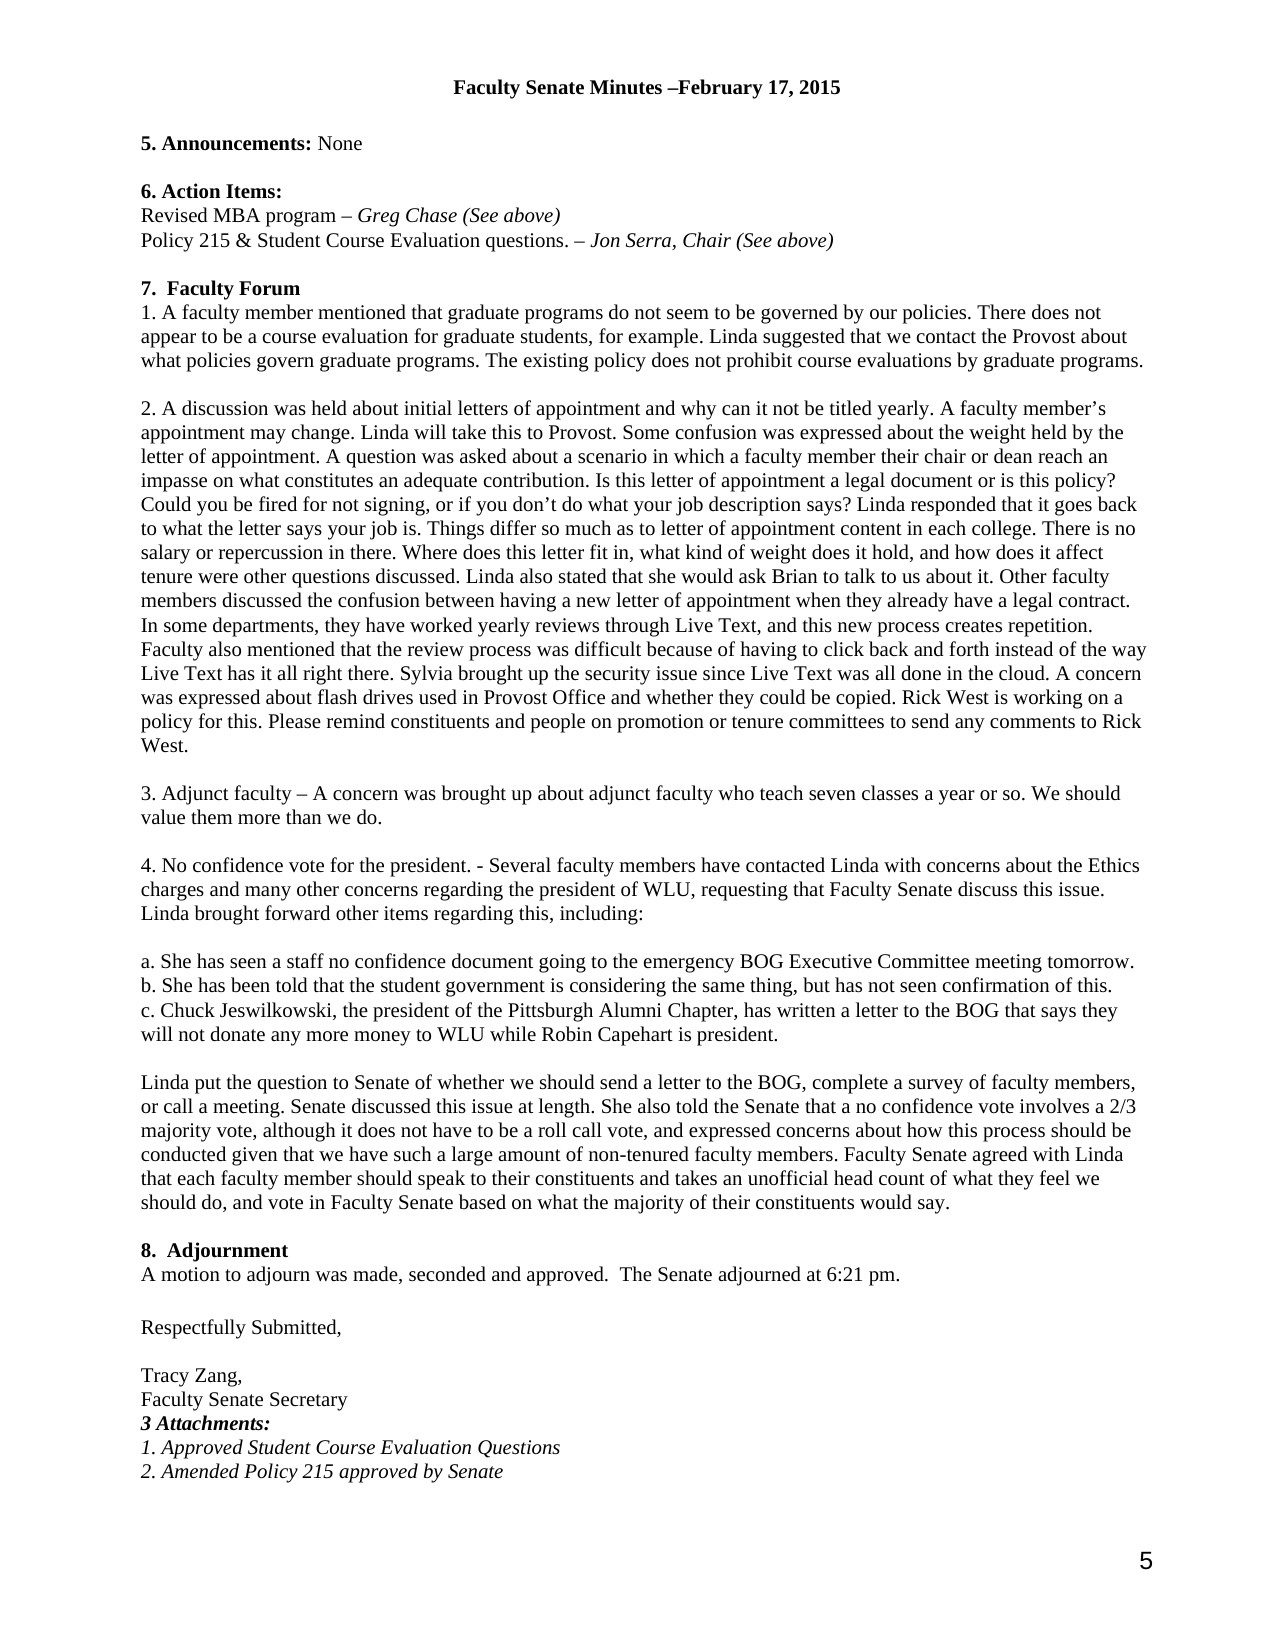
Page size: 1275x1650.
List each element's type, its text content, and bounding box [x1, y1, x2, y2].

text 7. Faculty Forum [141, 276, 1153, 300]
text b. She has been told that the student government is considering the same thing, but has not seen confirmation of this. [141, 973, 1153, 997]
text 2. A discussion was held about initial letters of appointment and why can it not be titled yearly. A faculty member’s appointment may change. Linda will take this to Provost. Some confusion was expressed about the weight held by the letter of appointment. A question was asked about a scenario in which a faculty member their chair or dean reach an impasse on what constitutes an adequate contribution. Is this letter of appointment a legal document or is this policy? Could you be fired for not signing, or if you don’t do what your job description says? Linda responded that it goes back to what the letter says your job is. Things differ so much as to letter of appointment content in each college. There is no salary or repercussion in there. Where does this letter fit in, what kind of weight does it hold, and how does it affect tenure were other questions discussed. Linda also stated that she would ask Brian to talk to us about it. Other faculty members discussed the confusion between having a new letter of appointment when they already have a legal contract. In some departments, they have worked yearly reviews through Live Text, and this new process creates repetition. Faculty also mentioned that the review process was difficult because of having to click back and forth instead of the way Live Text has it all right there. Sylvia brought up the security issue since Live Text was all done in the cloud. A concern was expressed about flash drives used in Provost Office and whether they could be copied. Rick West is working on a policy for this. Please remind constituents and people on promotion or tenure committees to send any comments to Rick West. [141, 396, 1153, 757]
text Respectfully Submitted, [141, 1315, 1153, 1339]
text 6. Action Items: [141, 179, 1153, 203]
text 4. No confidence vote for the president. - Several faculty members have contacted Linda with concerns about the Ethics charges and many other concerns regarding the president of WLU, requesting that Faculty Senate discuss this issue. Linda brought forward other items regarding this, including: [141, 853, 1153, 925]
text Policy 215 & Student Course Evaluation questions. – Jon Serra, Chair (See above) [141, 227, 1153, 252]
text Linda put the question to Senate of whether we should send a letter to the BOG, complete a survey of faculty members, or call a meeting. Senate discussed this issue at length. She also told the Senate that a no confidence vote involves a 2/3 majority vote, although it does not have to be a roll call vote, and expressed concerns about how this process should be conducted given that we have such a large amount of non-tenured faculty members. Faculty Senate agreed with Linda that each faculty member should speak to their constituents and takes an unofficial head count of what they feel we should do, and vote in Faculty Senate based on what the majority of their constituents would say. [141, 1070, 1153, 1214]
text Revised MBA program – Greg Chase (See above) [141, 203, 1153, 227]
text 8. Adjournment [141, 1238, 1153, 1262]
text 3. Adjunct faculty – A concern was brought up about adjunct faculty who teach seven classes a year or so. We should value them more than we do. [141, 781, 1153, 829]
text a. She has seen a staff no confidence document going to the emergency BOG Executive Committee meeting tomorrow. [141, 949, 1153, 973]
text 1. Approved Student Course Evaluation Questions [141, 1435, 1153, 1459]
text 2. Amended Policy 215 approved by Senate [141, 1459, 1153, 1483]
text 1. A faculty member mentioned that graduate programs do not seem to be governed by our policies. There does not appear to be a course evaluation for graduate students, for example. Linda suggested that we contact the Provost about what policies govern graduate programs. The existing policy does not prohibit course evaluations by graduate programs. [141, 300, 1153, 372]
text Faculty Senate Secretary [141, 1387, 1153, 1411]
text A motion to adjourn was made, seconded and approved. The Senate adjourned at 6:21 pm. [141, 1262, 1153, 1286]
text Tracy Zang, [141, 1363, 1153, 1387]
text c. Chuck Jeswilkowski, the president of the Pittsburgh Alumni Chapter, has written a letter to the BOG that says they will not donate any more money to WLU while Robin Capehart is president. [141, 997, 1153, 1046]
text 3 Attachments: [141, 1411, 1153, 1435]
text 5. Announcements: None [141, 131, 1153, 155]
